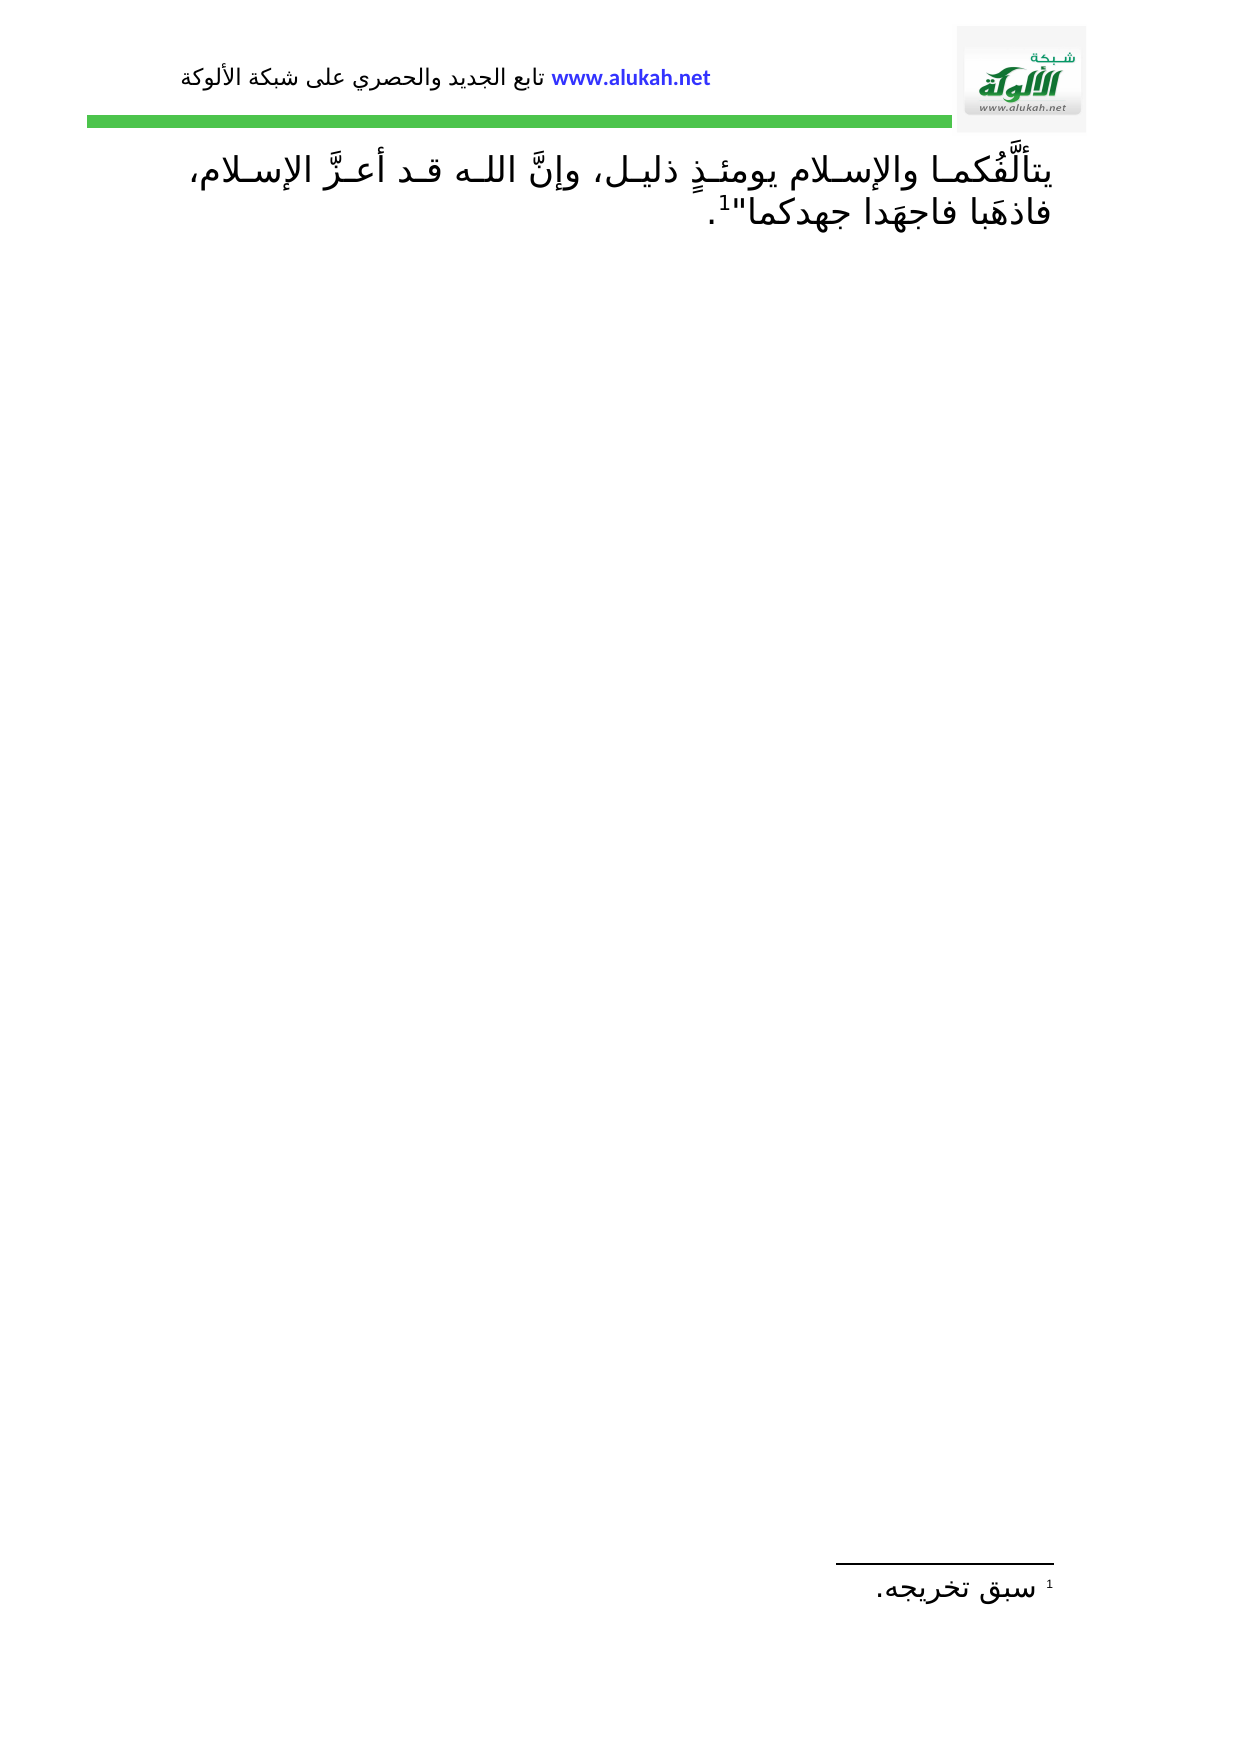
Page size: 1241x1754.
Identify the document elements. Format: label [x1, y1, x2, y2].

text [187, 150, 1053, 232]
